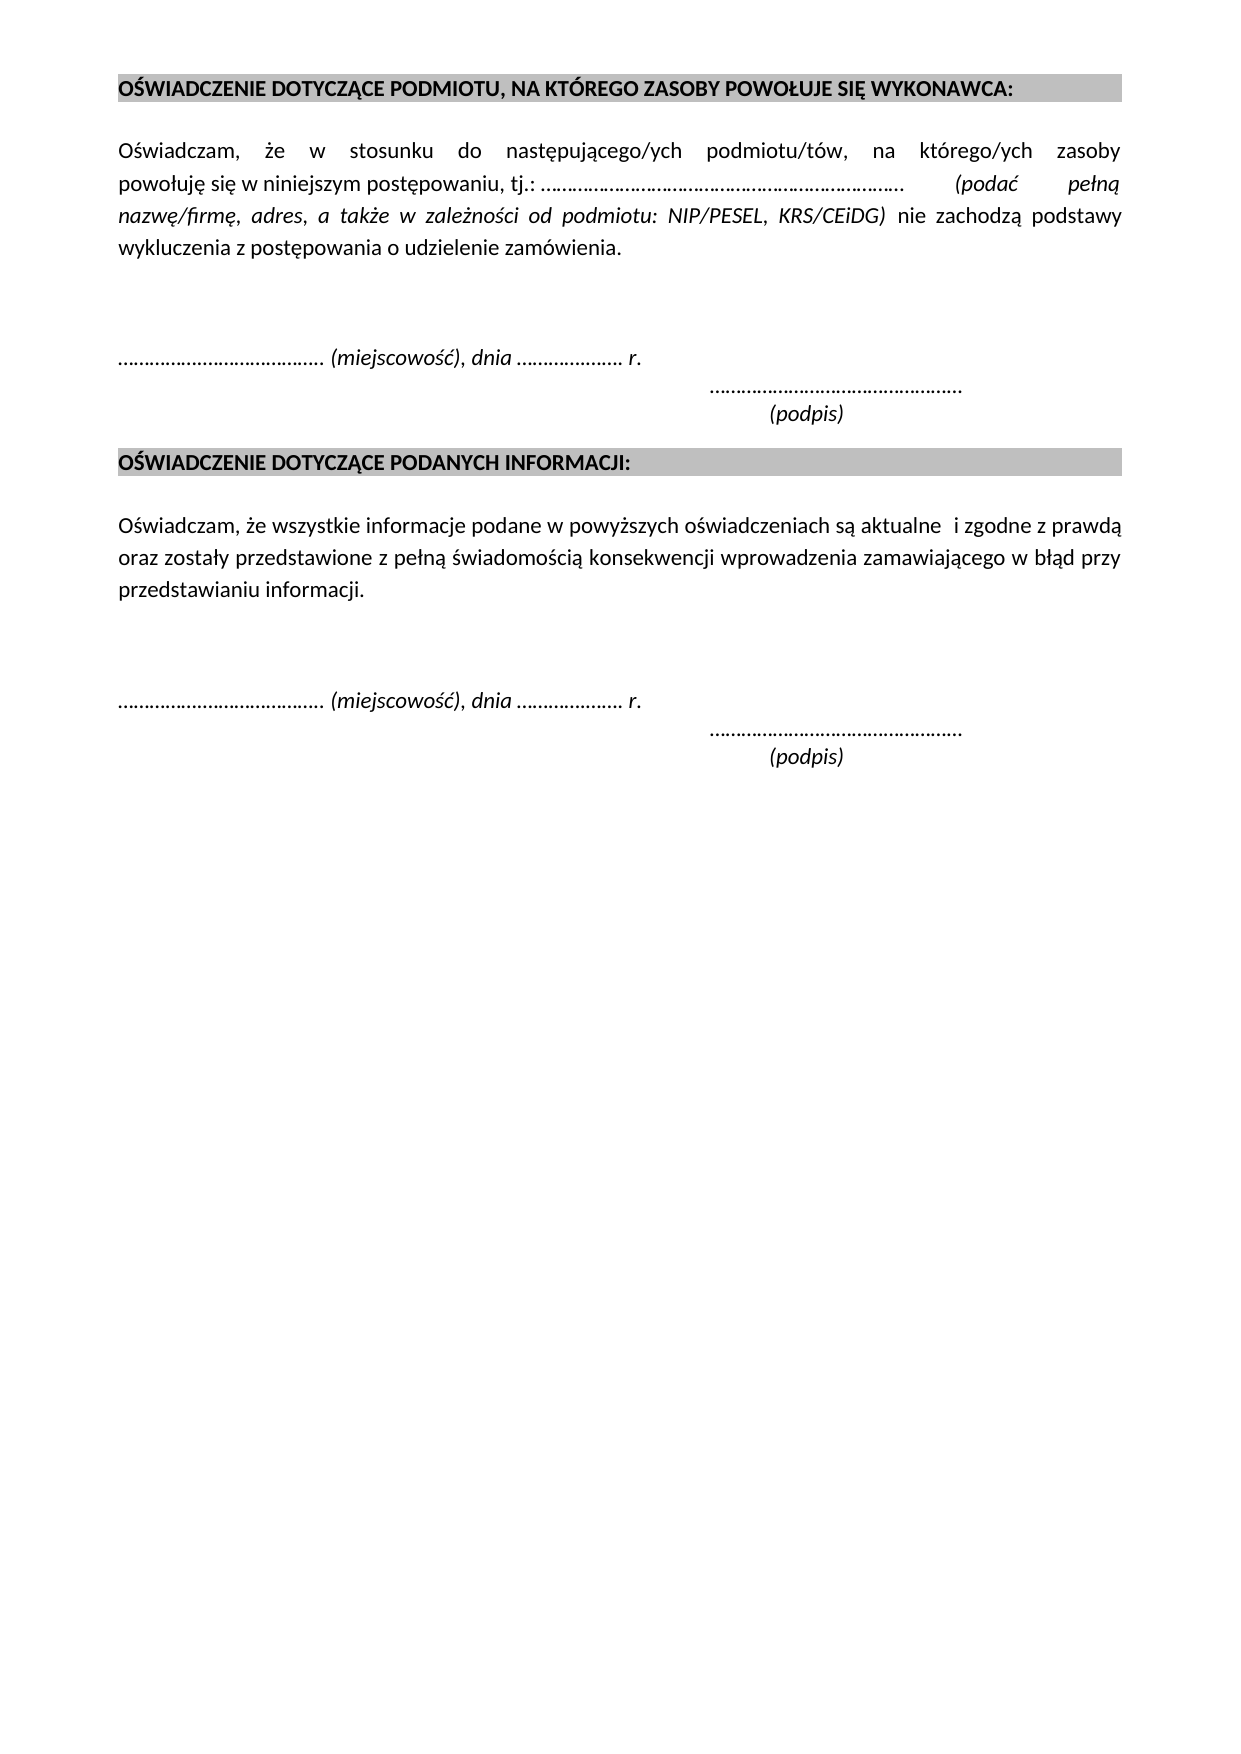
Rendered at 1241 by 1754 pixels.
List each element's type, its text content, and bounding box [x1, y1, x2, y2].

text OŚWIADCZENIE DOTYCZĄCE PODANYCH INFORMACJI: [118, 448, 1122, 476]
text OŚWIADCZENIE DOTYCZĄCE PODMIOTU, NA KTÓREGO ZASOBY POWOŁUJE SIĘ WYKONAWCA: [118, 74, 1122, 102]
text ………………………………………… [118, 714, 1122, 742]
text (podpis) [695, 742, 1122, 770]
text (podpis) [695, 399, 1122, 427]
text …………….………………….. (miejscowość), dnia ………….……. r. [118, 686, 1122, 714]
text Oświadczam, że w stosunku do następującego/ych podmiotu/tów, na którego/ych zasoby powołuję się w niniejszym postępowaniu, tj.: …………………………………………………………… (podać pełną nazwę/firmę, adres, a także w zależności od podmiotu: NIP/PESEL, KRS/CEiDG) nie zachodzą podstawy wykluczenia z postępowania o udzielenie zamówienia. [118, 137, 1122, 261]
text Oświadczam, że wszystkie informacje podane w powyższych oświadczeniach są aktualne i zgodne z prawdą oraz zostały przedstawione z pełną świadomością konsekwencji wprowadzenia zamawiającego w błąd przy przedstawianiu informacji. [118, 511, 1122, 603]
text ………………………………………… [118, 371, 1122, 399]
text …………….………………….. (miejscowość), dnia ………….……. r. [118, 343, 1122, 371]
